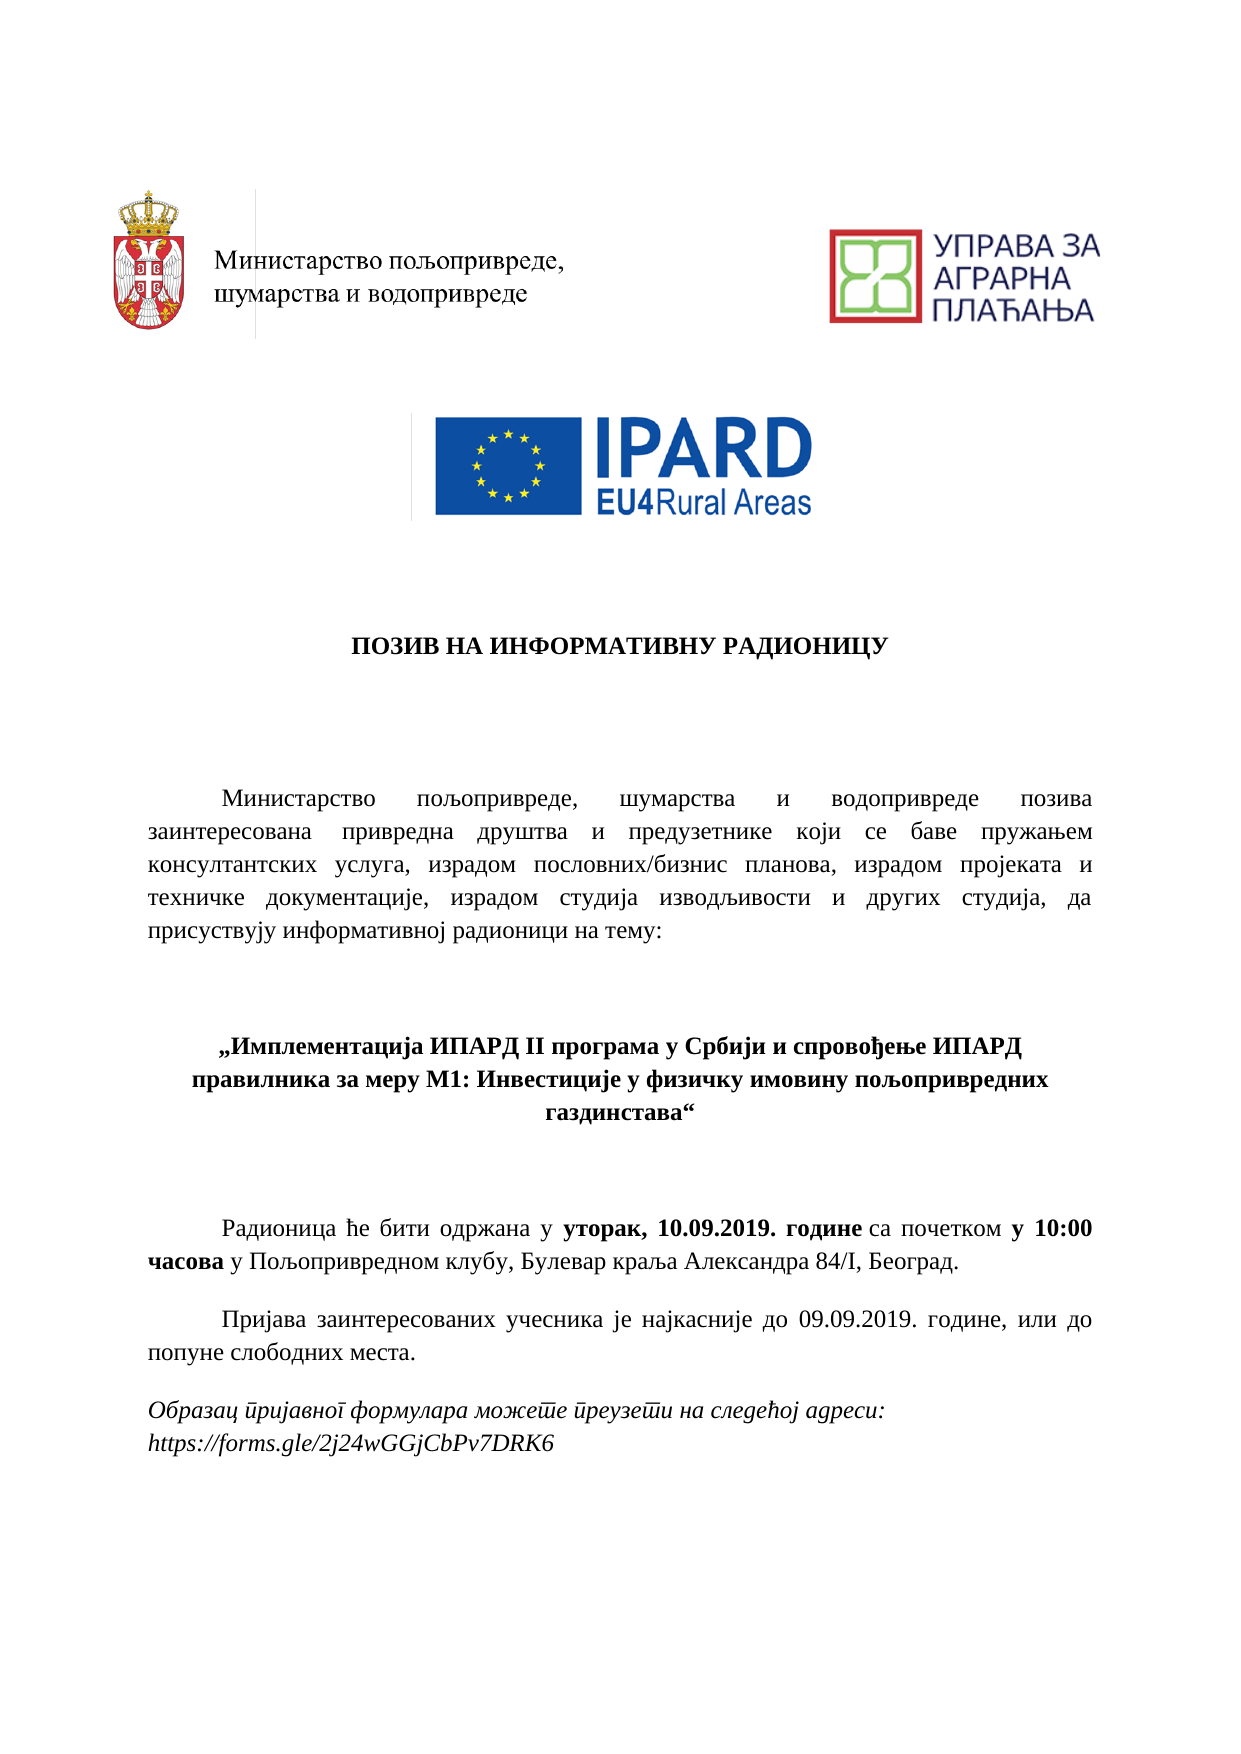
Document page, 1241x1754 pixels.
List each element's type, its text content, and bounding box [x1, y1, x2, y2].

text Пријава заинтересованих учесника је најкасније до 09.09.2019. године, или до попуне слободних места. [148, 1304, 1093, 1366]
text „Имплементација ИПАРД II програма у Србији и спровођење ИПАРД правилника за меру М1: Инвестиције у физичку имовину пољопривредних газдинстава“ [148, 1031, 1093, 1126]
picture [398, 381, 839, 531]
picture [92, 189, 570, 339]
text https://forms.gle/2j24wGGjCbPv7DRK6 [148, 1428, 1093, 1457]
picture [829, 226, 1101, 328]
text Радионица ће бити одржана у уторак, 10.09.2019. године са почетком у 10:00 часова у Пољопривредном клубу, Булевар краља Александра 84/I, Београд. [148, 1213, 1093, 1275]
text Образац пријавног формулара можете преузети на следећој адреси: [148, 1395, 1093, 1424]
text ПОЗИВ НА ИНФОРМАТИВНУ РАДИОНИЦУ [148, 631, 1093, 660]
text Министарство пољопривреде, шумарства и водопривреде позива заинтересована привредна друштва и предузетнике који се баве пружањем консултантских услуга, израдом пословних/бизнис планова, израдом пројеката и техничке документације, израдом студија изводљивости и других студија, да присуствују информативној радионици на тему: [148, 783, 1093, 944]
